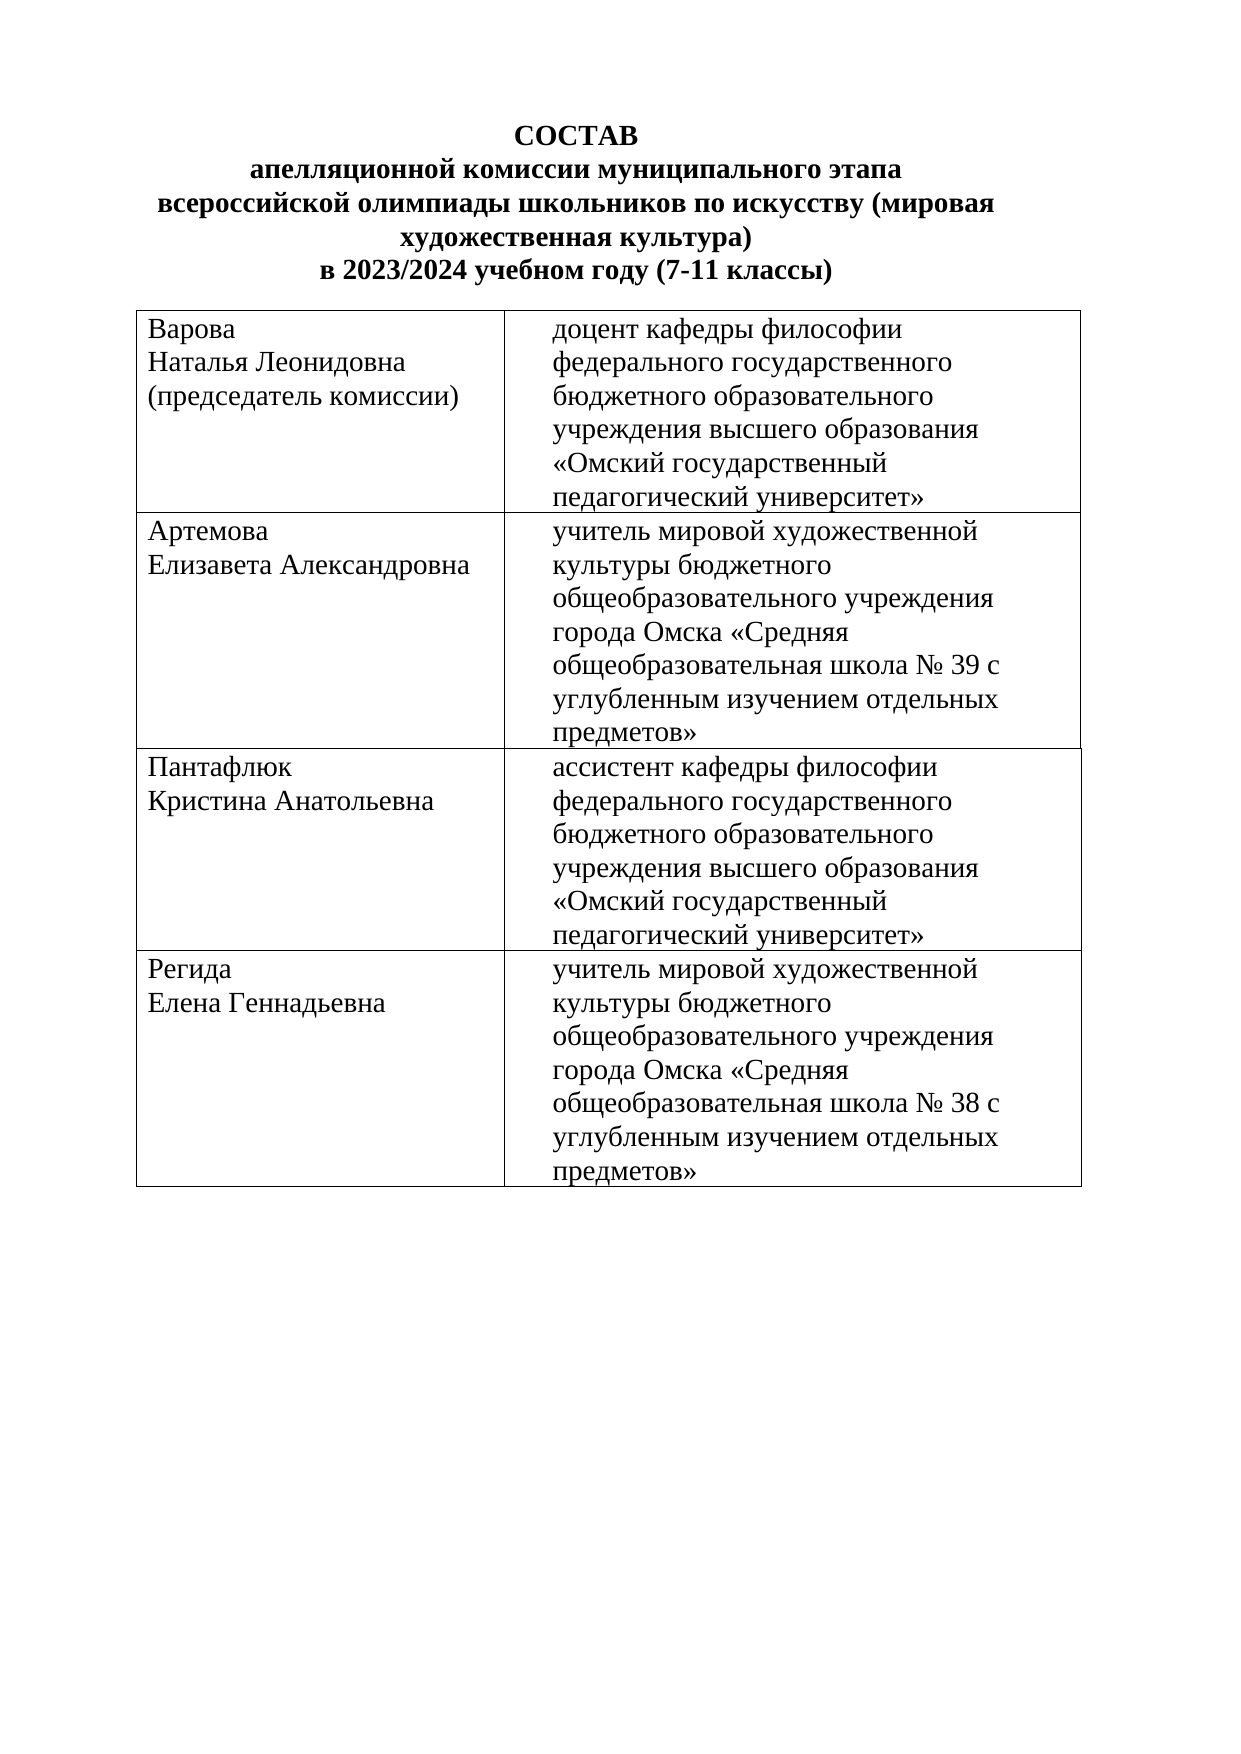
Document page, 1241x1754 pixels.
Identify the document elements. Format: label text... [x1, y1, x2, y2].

table_cell учитель мировой художественной культуры бюджетного общеобразовательного учреждения города Омска «Средняя общеобразовательная школа № 38 с углубленным изучением отдельных предметов» [505, 951, 1081, 1186]
text в 2023/2024 учебном году (7-11 классы) [89, 252, 1063, 286]
table_cell ассистент кафедры философии федерального государственного бюджетного образовательного учреждения высшего образования «Омский государственный педагогический университет» [505, 749, 1081, 950]
table_header Варова Наталья Леонидовна (председатель комиссии) [137, 311, 504, 512]
table_header доцент кафедры философии федерального государственного бюджетного образовательного учреждения высшего образования «Омский государственный педагогический университет» [505, 311, 1080, 512]
text всероссийской олимпиады школьников по искусству (мировая художественная культура) [89, 185, 1063, 252]
table_cell учитель мировой художественной культуры бюджетного общеобразовательного учреждения города Омска «Средняя общеобразовательная школа № 39 с углубленным изучением отдельных предметов» [505, 513, 1080, 748]
table_cell Регида Елена Геннадьевна [137, 951, 504, 1186]
text СОСТАВ [89, 118, 1063, 152]
table_cell Артемова Елизавета Александровна [137, 513, 504, 748]
text апелляционной комиссии муниципального этапа [89, 152, 1063, 185]
table_cell Пантафлюк Кристина Анатольевна [137, 749, 504, 950]
